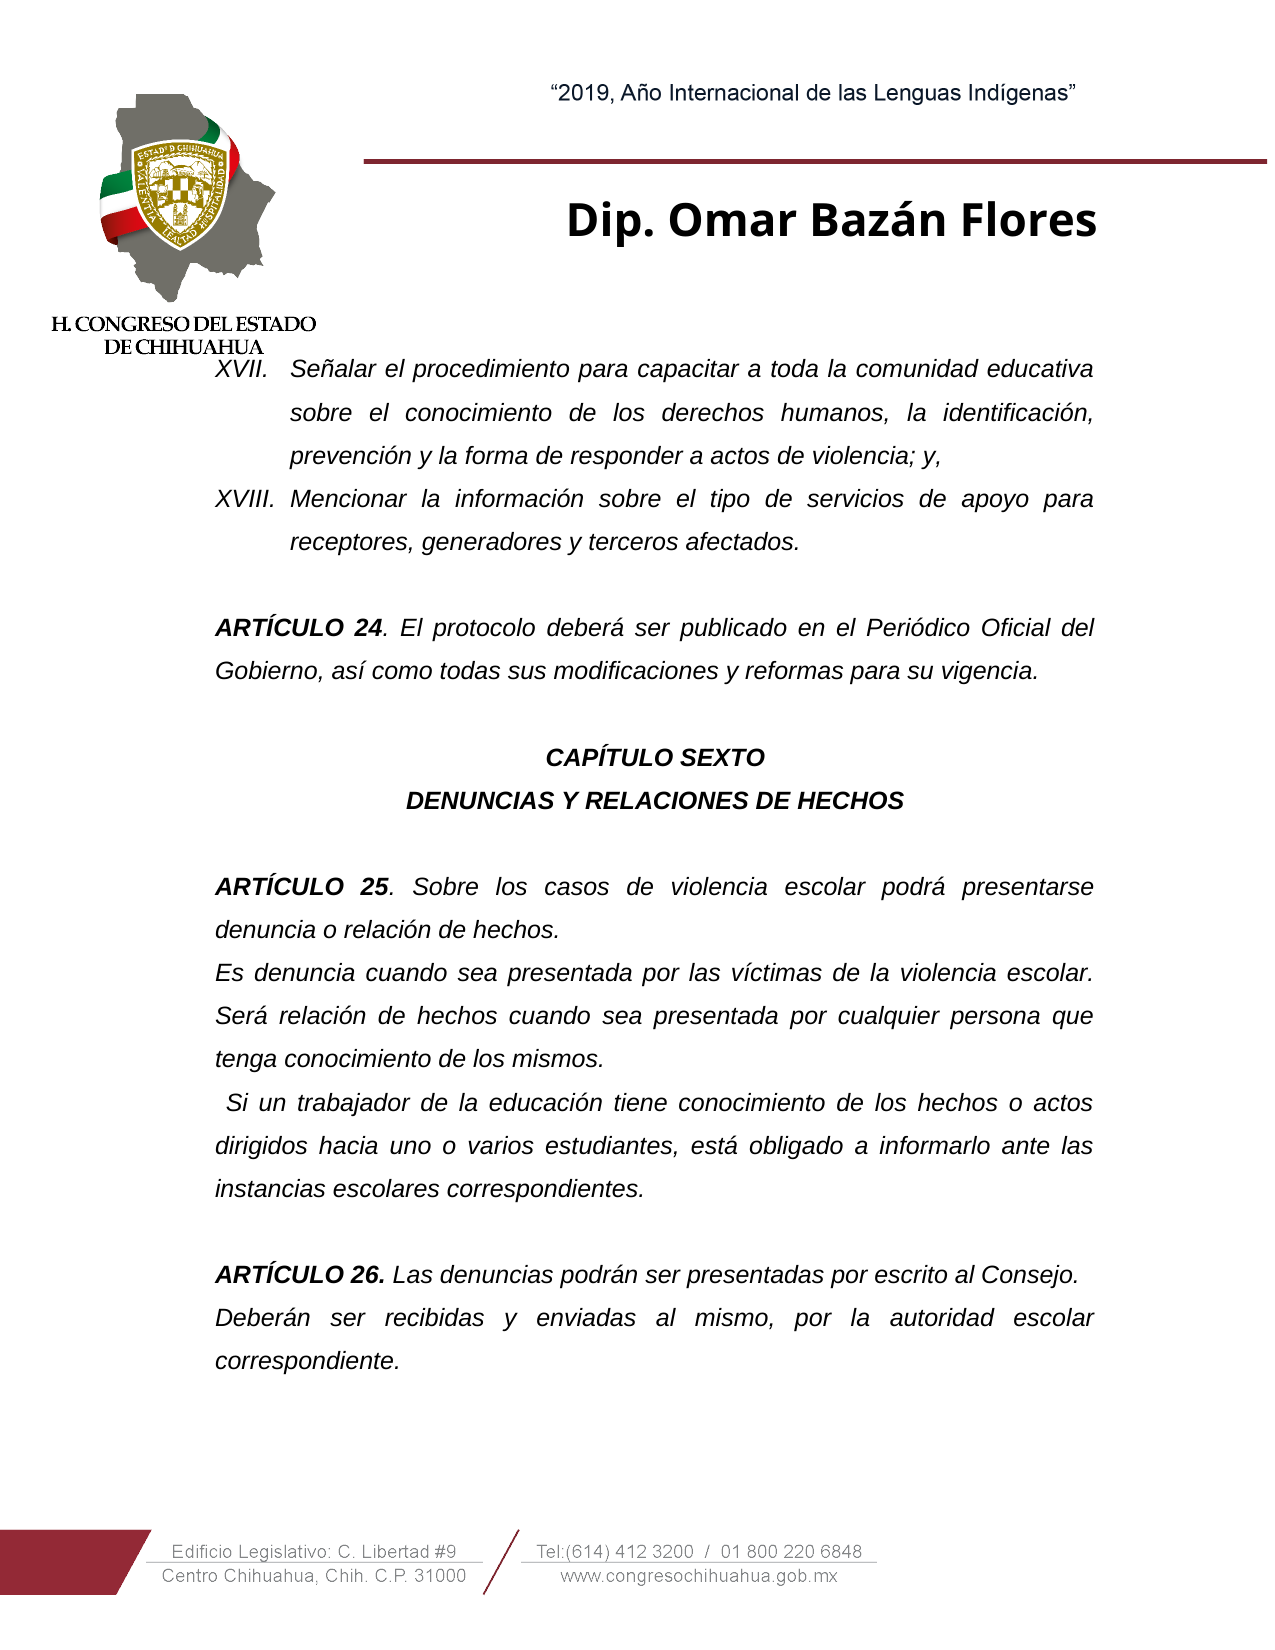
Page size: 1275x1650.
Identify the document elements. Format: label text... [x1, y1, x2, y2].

text Si un trabajador de la educación tiene conocimiento de los hechos o actos dirigidos hacia uno o varios estudiantes, está obligado a informarlo ante las instancias escolares correspondientes. [215, 1087, 1098, 1202]
picture [0, 7, 1268, 1650]
list Mencionar la información sobre el tipo de servicios de apoyo para receptores, generadores y terceros afectados. [215, 484, 1098, 556]
list Señalar el procedimiento para capacitar a toda la comunidad educativa sobre el conocimiento de los derechos humanos, la identificación, prevención y la forma de responder a actos de violencia; y, [215, 354, 1098, 469]
text Deberán ser recibidas y enviadas al mismo, por la autoridad escolar correspondiente. [215, 1303, 1098, 1375]
text Es denuncia cuando sea presentada por las víctimas de la violencia escolar. Será relación de hechos cuando sea presentada por cualquier persona que tenga conocimiento de los mismos. [215, 958, 1098, 1073]
text DENUNCIAS Y RELACIONES DE HECHOS [215, 786, 1098, 814]
text ARTÍCULO 24. El protocolo deberá ser publicado en el Periódico Oficial del Gobierno, así como todas sus modificaciones y reformas para su vigencia. [215, 613, 1098, 685]
text CAPÍTULO SEXTO [215, 742, 1098, 771]
text ARTÍCULO 25. Sobre los casos de violencia escolar podrá presentarse denuncia o relación de hechos. [215, 872, 1098, 944]
text ARTÍCULO 26. Las denuncias podrán ser presentadas por escrito al Consejo. [215, 1260, 1098, 1289]
